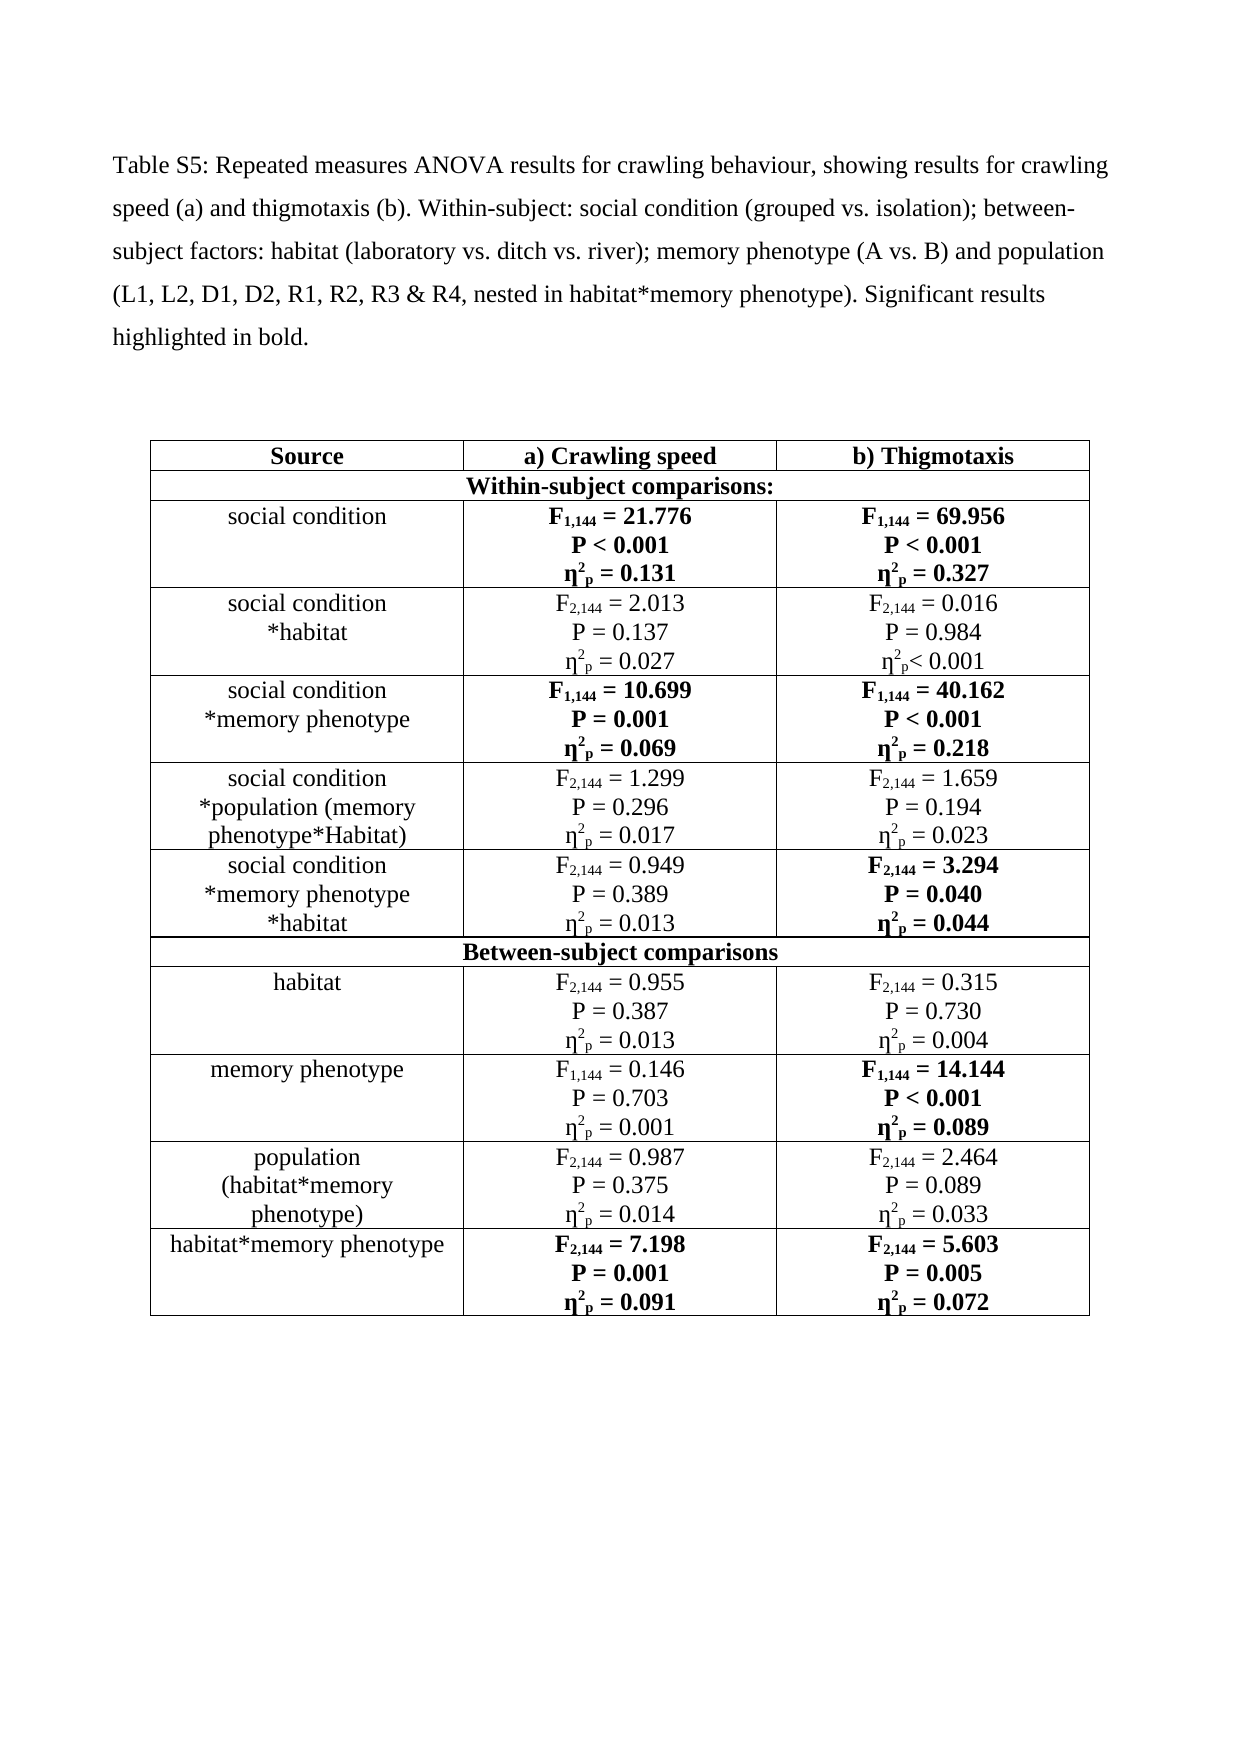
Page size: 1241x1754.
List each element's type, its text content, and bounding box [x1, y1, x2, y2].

table_cell habitat [151, 967, 463, 1053]
table_header b) Thigmotaxis [777, 441, 1089, 470]
table_cell memory phenotype [151, 1055, 463, 1141]
table_cell F2,144 = 5.603 P = 0.005 ƞ2p = 0.072 [777, 1229, 1089, 1315]
table_cell Within-subject comparisons: [151, 471, 1089, 500]
table_cell Between-subject comparisons [151, 938, 1089, 966]
table_cell F1,144 = 10.699 P = 0.001 ƞ2p = 0.069 [464, 676, 776, 762]
table_header a) Crawling speed [464, 441, 776, 470]
table_cell social condition *memory phenotype *habitat [151, 850, 463, 936]
table_cell F2,144 = 3.294 P = 0.040 ƞ2p = 0.044 [777, 850, 1089, 936]
table_cell F1,144 = 21.776 P < 0.001 ƞ2p = 0.131 [464, 501, 776, 587]
table_cell population (habitat*memory phenotype) [151, 1142, 463, 1228]
table_cell F2,144 = 0.016 P = 0.984 ƞ2p< 0.001 [777, 588, 1089, 674]
table_cell habitat*memory phenotype [151, 1229, 463, 1315]
table_cell social condition *population (memory phenotype*Habitat) [151, 763, 463, 849]
table_cell F2,144 = 1.299 P = 0.296 ƞ2p = 0.017 [464, 763, 776, 849]
table_cell social condition *memory phenotype [151, 676, 463, 762]
table_cell F2,144 = 2.464 P = 0.089 ƞ2p = 0.033 [777, 1142, 1089, 1228]
table_header Source [151, 441, 463, 470]
table_cell F1,144 = 69.956 P < 0.001 ƞ2p = 0.327 [777, 501, 1089, 587]
table_cell F2,144 = 2.013 P = 0.137 ƞ2p = 0.027 [464, 588, 776, 674]
table_cell F2,144 = 0.315 P = 0.730 ƞ2p = 0.004 [777, 967, 1089, 1053]
text Table S5: Repeated measures ANOVA results for crawling behaviour, showing results for crawling speed (a) and thigmotaxis (b). Within-subject: social condition (grouped vs. isolation); between-subject factors: habitat (laboratory vs. ditch vs. river); memory phenotype (A vs. B) and population (L1, L2, D1, D2, R1, R2, R3 & R4, nested in habitat*memory phenotype). Significant results highlighted in bold. [112, 150, 1128, 351]
table_cell F2,144 = 0.955 P = 0.387 ƞ2p = 0.013 [464, 967, 776, 1053]
table_cell F2,144 = 1.659 P = 0.194 ƞ2p = 0.023 [777, 763, 1089, 849]
table_cell F2,144 = 7.198 P = 0.001 ƞ2p = 0.091 [464, 1229, 776, 1315]
table_cell F2,144 = 0.987 P = 0.375 ƞ2p = 0.014 [464, 1142, 776, 1228]
table_cell F2,144 = 0.949 P = 0.389 ƞ2p = 0.013 [464, 850, 776, 936]
table_cell social condition *habitat [151, 588, 463, 674]
table_cell F1,144 = 0.146 P = 0.703 ƞ2p = 0.001 [464, 1055, 776, 1141]
table_cell social condition [151, 501, 463, 587]
table_cell F1,144 = 14.144 P < 0.001 ƞ2p = 0.089 [777, 1055, 1089, 1141]
table_cell F1,144 = 40.162 P < 0.001 ƞ2p = 0.218 [777, 676, 1089, 762]
